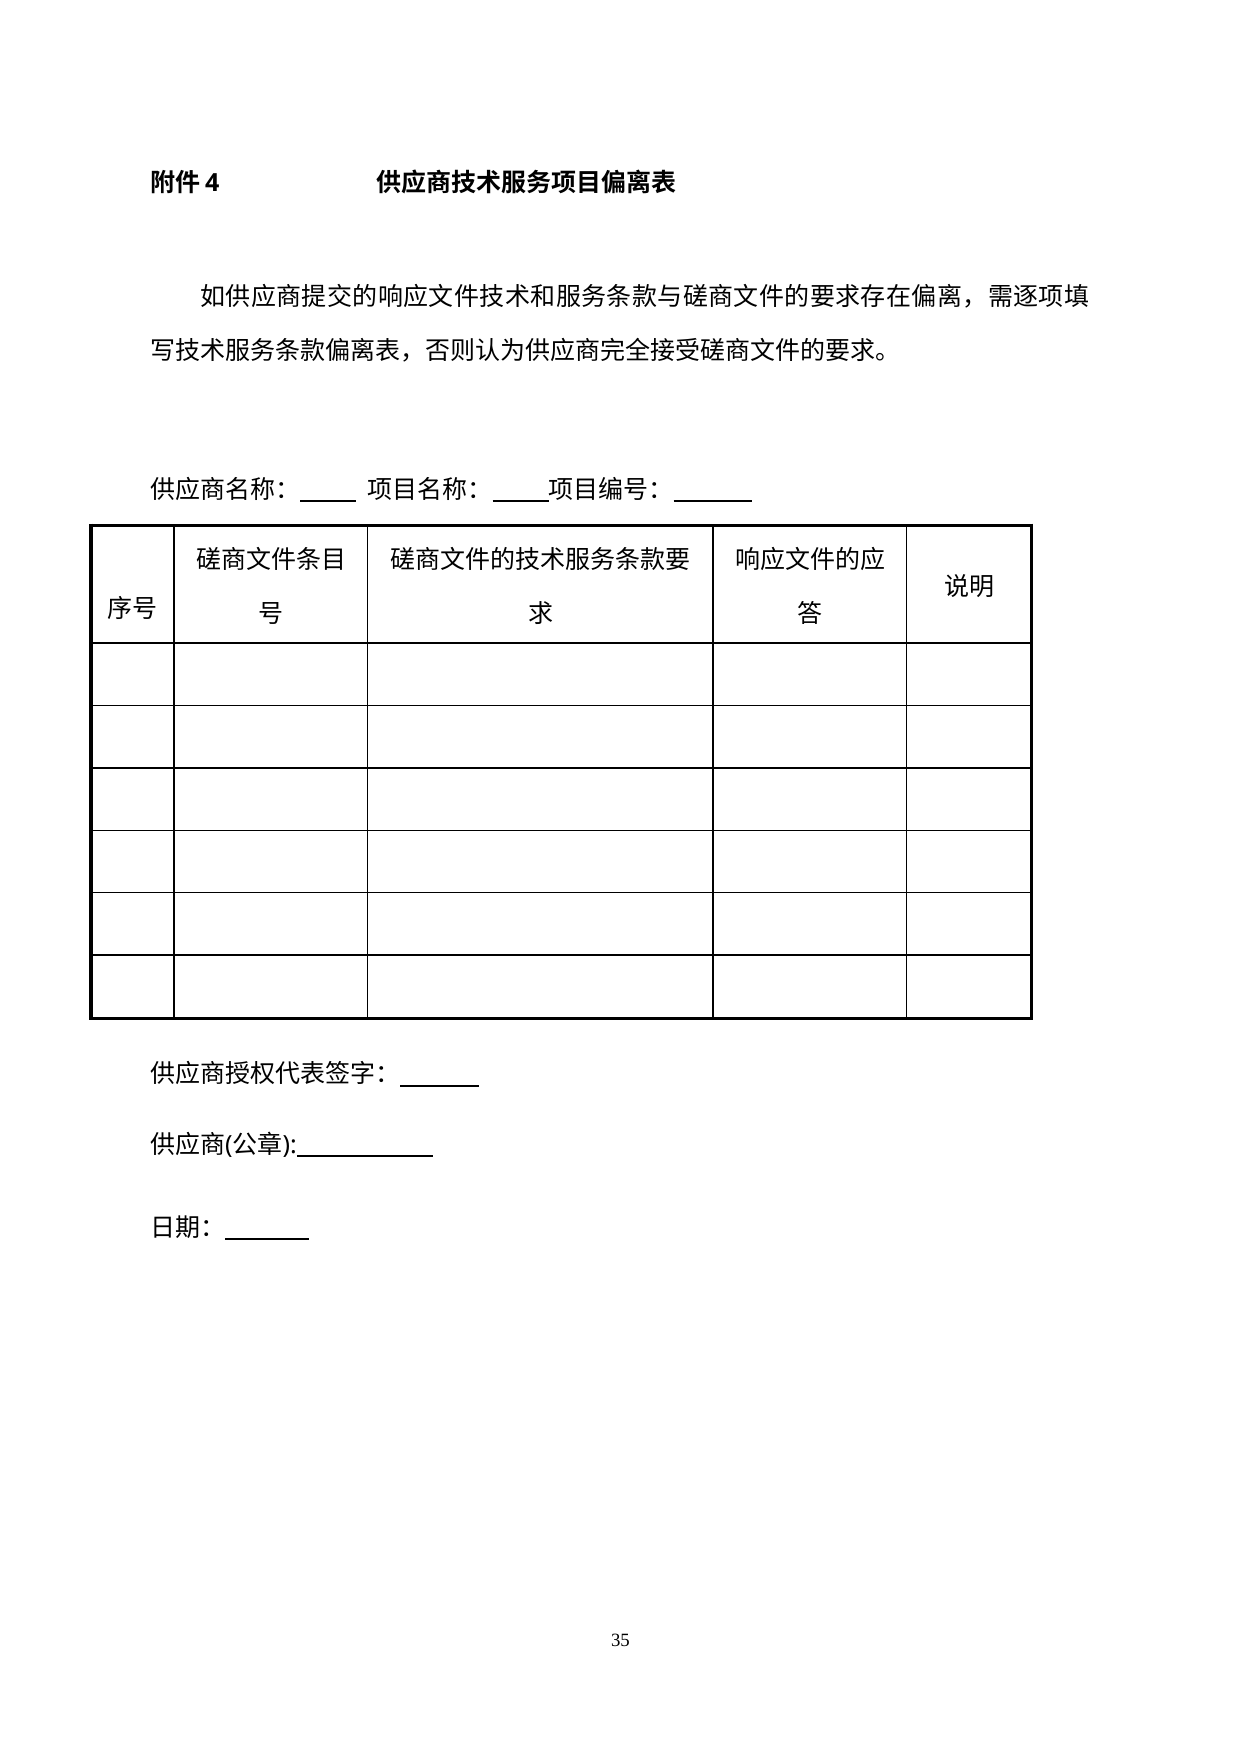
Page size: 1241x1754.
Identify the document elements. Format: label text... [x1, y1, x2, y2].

table_cell [93, 769, 173, 829]
table_cell [93, 644, 173, 705]
table_cell [714, 706, 906, 767]
table_cell [175, 893, 367, 954]
table_cell [368, 644, 712, 705]
table_cell [175, 769, 367, 829]
table_cell [907, 893, 1030, 954]
table_cell [907, 769, 1030, 829]
text 供应商名称： 项目名称： 项目编号： [150, 469, 1090, 505]
table_header 磋商文件的技术服务条款要求 [368, 527, 712, 642]
table_cell [93, 706, 173, 767]
table_cell [175, 644, 367, 705]
table_cell [714, 893, 906, 954]
table_cell [714, 956, 906, 1017]
text 供应商授权代表签字： [150, 1054, 1091, 1090]
table_cell [368, 956, 712, 1017]
table_cell [93, 956, 173, 1017]
table_cell [368, 831, 712, 892]
table_cell [368, 769, 712, 829]
text 附件4 供应商技术服务项目偏离表 [150, 162, 1090, 199]
table_cell [175, 956, 367, 1017]
text 如供应商提交的响应文件技术和服务条款与磋商文件的要求存在偏离，需逐项填写技术服务条款偏离表，否则认为供应商完全接受磋商文件的要求。 [150, 276, 1090, 367]
text 日期： [150, 1207, 1090, 1243]
table_cell [714, 831, 906, 892]
table_cell [714, 644, 906, 705]
text 供应商(公章): [150, 1124, 1091, 1160]
table_cell [907, 644, 1030, 705]
table_header 序号 [93, 527, 173, 642]
table_cell [175, 831, 367, 892]
table_cell [93, 893, 173, 954]
table_cell [907, 706, 1030, 767]
table_cell [368, 893, 712, 954]
table_cell [93, 831, 173, 892]
table_header 说明 [907, 527, 1030, 642]
table_cell [175, 706, 367, 767]
table_header 磋商文件条目号 [175, 527, 367, 642]
table_cell [714, 769, 906, 829]
table_cell [907, 956, 1030, 1017]
table_header 响应文件的应答 [714, 527, 906, 642]
table_cell [368, 706, 712, 767]
table_cell [907, 831, 1030, 892]
